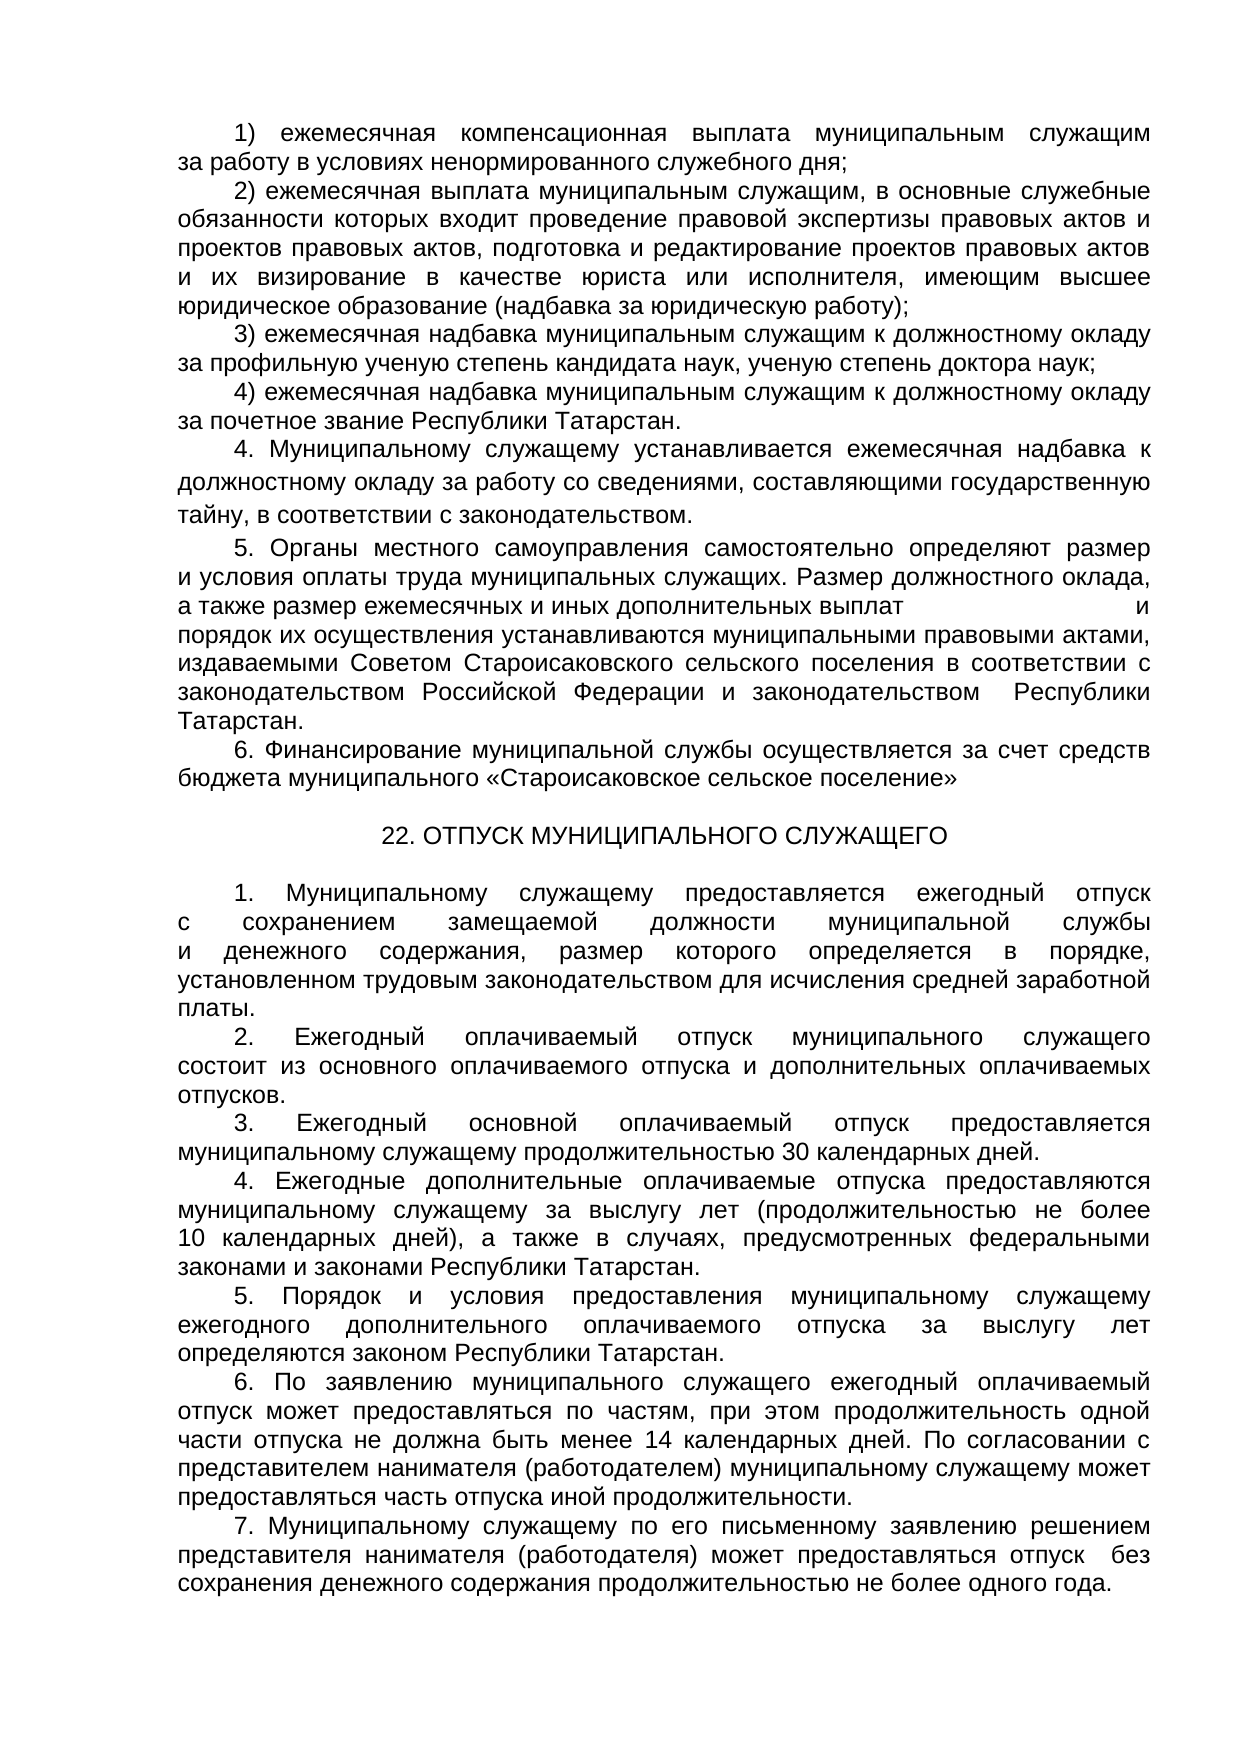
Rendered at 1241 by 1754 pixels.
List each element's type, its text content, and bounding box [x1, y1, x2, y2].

text 7. Муниципальному служащему по его письменному заявлению решением представителя нанимателя (работодателя) может предоставляться отпуск без сохранения денежного содержания продолжительностью не более одного года. [177, 1511, 1152, 1597]
text 3. Ежегодный основной оплачиваемый отпуск предоставляется муниципальному служащему продолжительностью 30 календарных дней. [177, 1108, 1152, 1166]
text 6. Финансирование муниципальной службы осуществляется за счет средств бюджета муниципального «Староисаковское сельское поселение» [177, 735, 1152, 792]
text 1. Муниципальному служащему предоставляется ежегодный отпуск с сохранением замещаемой должности муниципальной службы и денежного содержания, размер которого определяется в порядке, установленном трудовым законодательством для исчисления средней заработной платы. [177, 878, 1152, 1022]
text 2) ежемесячная выплата муниципальным служащим, в основные служебные обязанности которых входит проведение правовой экспертизы правовых актов и проектов правовых актов, подготовка и редактирование проектов правовых актов и их визирование в качестве юриста или исполнителя, имеющим высшее юридическое образование (надбавка за юридическую работу); [177, 176, 1152, 319]
text 4) ежемесячная надбавка муниципальным служащим к должностному окладу за почетное звание Республики Татарстан. [177, 377, 1152, 434]
text 22. ОТПУСК МУНИЦИПАЛЬНОГО СЛУЖАЩЕГО [177, 821, 1152, 850]
text 3) ежемесячная надбавка муниципальным служащим к должностному окладу за профильную ученую степень кандидата наук, ученую степень доктора наук; [177, 319, 1152, 377]
text 4. Ежегодные дополнительные оплачиваемые отпуска предоставляются муниципальному служащему за выслугу лет (продолжительностью не более 10 календарных дней), а также в случаях, предусмотренных федеральными законами и законами Республики Татарстан. [177, 1166, 1152, 1281]
text 6. По заявлению муниципального служащего ежегодный оплачиваемый отпуск может предоставляться по частям, при этом продолжительность одной части отпуска не должна быть менее 14 календарных дней. По согласовании с представителем нанимателя (работодателем) муниципальному служащему может предоставляться часть отпуска иной продолжительности. [177, 1367, 1152, 1511]
text 2. Ежегодный оплачиваемый отпуск муниципального служащего состоит из основного оплачиваемого отпуска и дополнительных оплачиваемых отпусков. [177, 1022, 1152, 1108]
text 5. Органы местного самоуправления самостоятельно определяют размер и условия оплаты труда муниципальных служащих. Размер должностного оклада, а также размер ежемесячных и иных дополнительных выплат и порядок их осуществления устанавливаются муниципальными правовыми актами, издаваемыми Советом Староисаковского сельского поселения в соответствии с законодательством Российской Федерации и законодательством Республики Татарстан. [177, 533, 1152, 735]
text 1) ежемесячная компенсационная выплата муниципальным служащим за работу в условиях ненормированного служебного дня; [177, 118, 1152, 176]
text 4. Муниципальному служащему устанавливается ежемесячная надбавка к должностному окладу за работу со сведениями, составляющими государственную тайну, в соответствии с законодательством. [177, 434, 1152, 529]
text 5. Порядок и условия предоставления муниципальному служащему ежегодного дополнительного оплачиваемого отпуска за выслугу лет определяются законом Республики Татарстан. [177, 1281, 1152, 1367]
